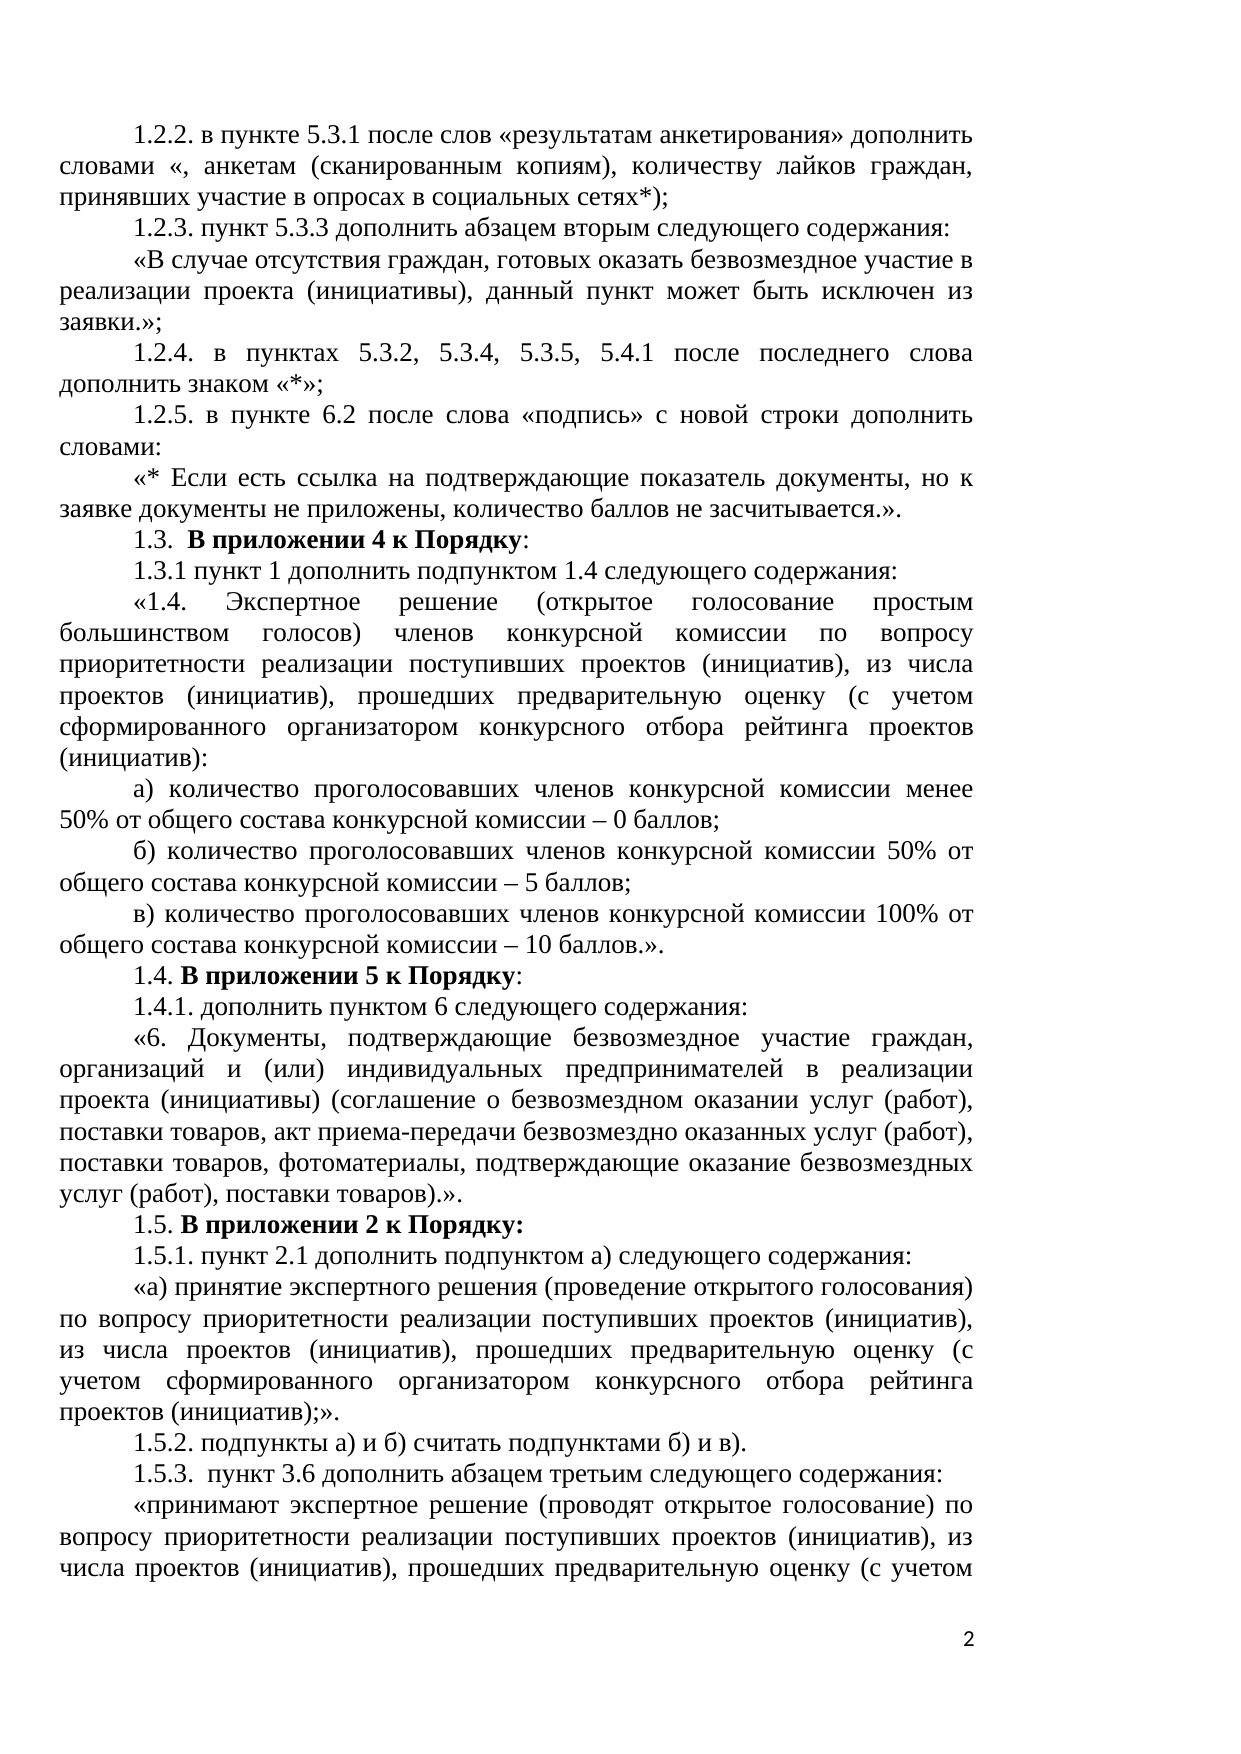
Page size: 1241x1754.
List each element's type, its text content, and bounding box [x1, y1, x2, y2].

text 1.5.1. пункт 2.1 дополнить подпунктом а) следующего содержания: [59, 1239, 974, 1271]
text 1.5.3. пункт 3.6 дополнить абзацем третьим следующего содержания: [59, 1457, 974, 1488]
text 1.5. В приложении 2 к Порядку: [59, 1208, 974, 1239]
text 1.2.5. в пункте 6.2 после слова «подпись» с новой строки дополнить словами: [59, 398, 974, 461]
text в) количество проголосовавших членов конкурсной комиссии 100% от общего состава конкурсной комиссии – 10 баллов.». [59, 897, 974, 959]
text 1.2.2. в пункте 5.3.1 после слов «результатам анкетирования» дополнить словами «, анкетам (сканированным копиям), количеству лайков граждан, принявших участие в опросах в социальных сетях*); [59, 118, 974, 212]
text а) количество проголосовавших членов конкурсной комиссии менее 50% от общего состава конкурсной комиссии – 0 баллов; [59, 772, 974, 834]
text «6. Документы, подтверждающие безвозмездное участие граждан, организаций и (или) индивидуальных предпринимателей в реализации проекта (инициативы) (соглашение о безвозмездном оказании услуг (работ), поставки товаров, акт приема-передачи безвозмездно оказанных услуг (работ), поставки товаров, фотоматериалы, подтверждающие оказание безвозмездных услуг (работ), поставки товаров).». [59, 1021, 974, 1208]
text «В случае отсутствия граждан, готовых оказать безвозмездное участие в реализации проекта (инициативы), данный пункт может быть исключен из заявки.»; [59, 243, 974, 336]
text 1.2.3. пункт 5.3.3 дополнить абзацем вторым следующего содержания: [59, 212, 974, 243]
text 1.5.2. подпункты а) и б) считать подпунктами б) и в). [59, 1426, 974, 1457]
text «1.4. Экспертное решение (открытое голосование простым большинством голосов) членов конкурсной комиссии по вопросу приоритетности реализации поступивших проектов (инициатив), из числа проектов (инициатив), прошедших предварительную оценку (с учетом сформированного организатором конкурсного отбора рейтинга проектов (инициатив): [59, 585, 974, 772]
text 1.3. В приложении 4 к Порядку: [59, 523, 974, 554]
text «* Если есть ссылка на подтверждающие показатель документы, но к заявке документы не приложены, количество баллов не засчитывается.». [59, 461, 974, 523]
text 1.4.1. дополнить пунктом 6 следующего содержания: [59, 990, 974, 1021]
text «а) принятие экспертного решения (проведение открытого голосования) по вопросу приоритетности реализации поступивших проектов (инициатив), из числа проектов (инициатив), прошедших предварительную оценку (с учетом сформированного организатором конкурсного отбора рейтинга проектов (инициатив);». [59, 1271, 974, 1426]
text 1.2.4. в пунктах 5.3.2, 5.3.4, 5.3.5, 5.4.1 после последнего слова дополнить знаком «*»; [59, 336, 974, 398]
text 1.4. В приложении 5 к Порядку: [59, 959, 974, 990]
text б) количество проголосовавших членов конкурсной комиссии 50% от общего состава конкурсной комиссии – 5 баллов; [59, 834, 974, 897]
text 1.3.1 пункт 1 дополнить подпунктом 1.4 следующего содержания: [59, 554, 974, 585]
